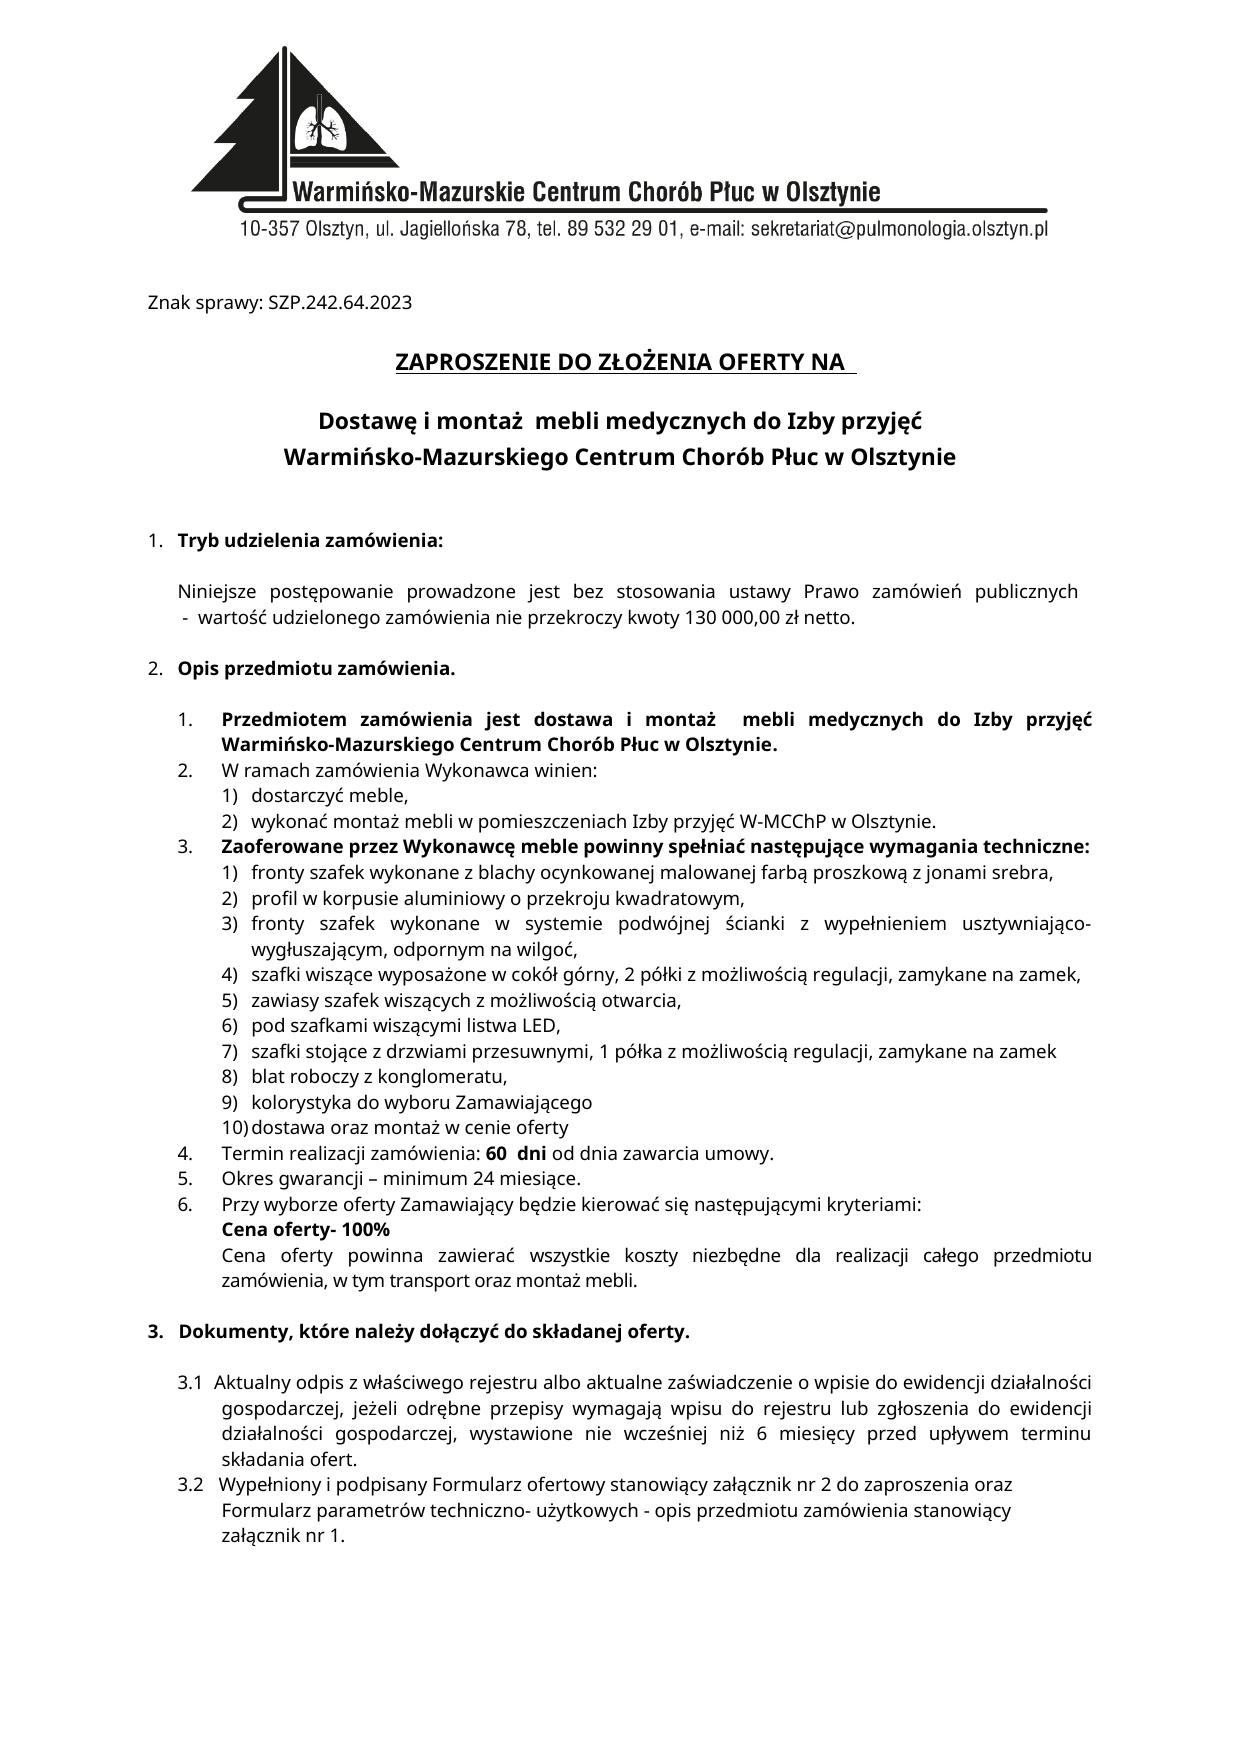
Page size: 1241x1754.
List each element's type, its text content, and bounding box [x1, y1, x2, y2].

list Przy wyborze oferty Zamawiający będzie kierować się następującymi kryteriami: [177, 1191, 1093, 1217]
text 3.1 Aktualny odpis z właściwego rejestru albo aktualne zaświadczenie o wpisie do ewidencji działalności gospodarczej, jeżeli odrębne przepisy wymagają wpisu do rejestru lub zgłoszenia do ewidencji działalności gospodarczej, wystawione nie wcześniej niż 6 miesięcy przed upływem terminu składania ofert. [177, 1370, 1093, 1472]
picture [147, 0, 1093, 264]
list kolorystyka do wyboru Zamawiającego [221, 1089, 1093, 1114]
list wykonać montaż mebli w pomieszczeniach Izby przyjęć W-MCChP w Olsztynie. [221, 808, 1093, 834]
text Dostawę i montaż mebli medycznych do Izby przyjęć [148, 404, 1093, 436]
list Opis przedmiotu zamówienia. [148, 655, 1093, 681]
list Okres gwarancji – minimum 24 miesiące. [177, 1166, 1093, 1191]
text 3.2 Wypełniony i podpisany Formularz ofertowy stanowiący załącznik nr 2 do zaproszenia oraz Formularz parametrów techniczno- użytkowych - opis przedmiotu zamówienia stanowiący załącznik nr 1. [177, 1472, 1093, 1548]
text Znak sprawy: SZP.242.64.2023 [148, 289, 1093, 315]
list pod szafkami wiszącymi listwa LED, [221, 1012, 1093, 1038]
list Przedmiotem zamówienia jest dostawa i montaż mebli medycznych do Izby przyjęć Warmińsko-Mazurskiego Centrum Chorób Płuc w Olsztynie. [177, 706, 1093, 757]
list 3. Dokumenty, które należy dołączyć do składanej oferty. [148, 1319, 1093, 1344]
list Termin realizacji zamówienia: 60 dni od dnia zawarcia umowy. [177, 1140, 1093, 1166]
list fronty szafek wykonane z blachy ocynkowanej malowanej farbą proszkową z jonami srebra, [221, 859, 1093, 885]
list Tryb udzielenia zamówienia: [148, 527, 1093, 553]
list szafki wiszące wyposażone w cokół górny, 2 półki z możliwością regulacji, zamykane na zamek, [221, 961, 1093, 987]
list Niniejsze postępowanie prowadzone jest bez stosowania ustawy Prawo zamówień publicznych - wartość udzielonego zamówienia nie przekroczy kwoty 130 000,00 zł netto. [177, 578, 1093, 629]
list Zaoferowane przez Wykonawcę meble powinny spełniać następujące wymagania techniczne: [177, 834, 1093, 859]
list Cena oferty powinna zawierać wszystkie koszty niezbędne dla realizacji całego przedmiotu zamówienia, w tym transport oraz montaż mebli. [221, 1242, 1093, 1293]
list dostarczyć meble, [221, 783, 1093, 808]
list dostawa oraz montaż w cenie oferty [221, 1114, 1093, 1140]
list fronty szafek wykonane w systemie podwójnej ścianki z wypełnieniem usztywniająco- wygłuszającym, odpornym na wilgoć, [221, 910, 1093, 961]
text ZAPROSZENIE DO ZŁOŻENIA OFERTY NA [148, 346, 1093, 378]
text Warmińsko-Mazurskiego Centrum Chorób Płuc w Olsztynie [148, 441, 1093, 472]
list szafki stojące z drzwiami przesuwnymi, 1 półka z możliwością regulacji, zamykane na zamek [221, 1038, 1093, 1063]
list profil w korpusie aluminiowy o przekroju kwadratowym, [221, 885, 1093, 910]
list W ramach zamówienia Wykonawca winien: [177, 757, 1093, 783]
list Cena oferty- 100% [221, 1217, 1093, 1242]
list zawiasy szafek wiszących z możliwością otwarcia, [221, 987, 1093, 1012]
list blat roboczy z konglomeratu, [221, 1063, 1093, 1089]
